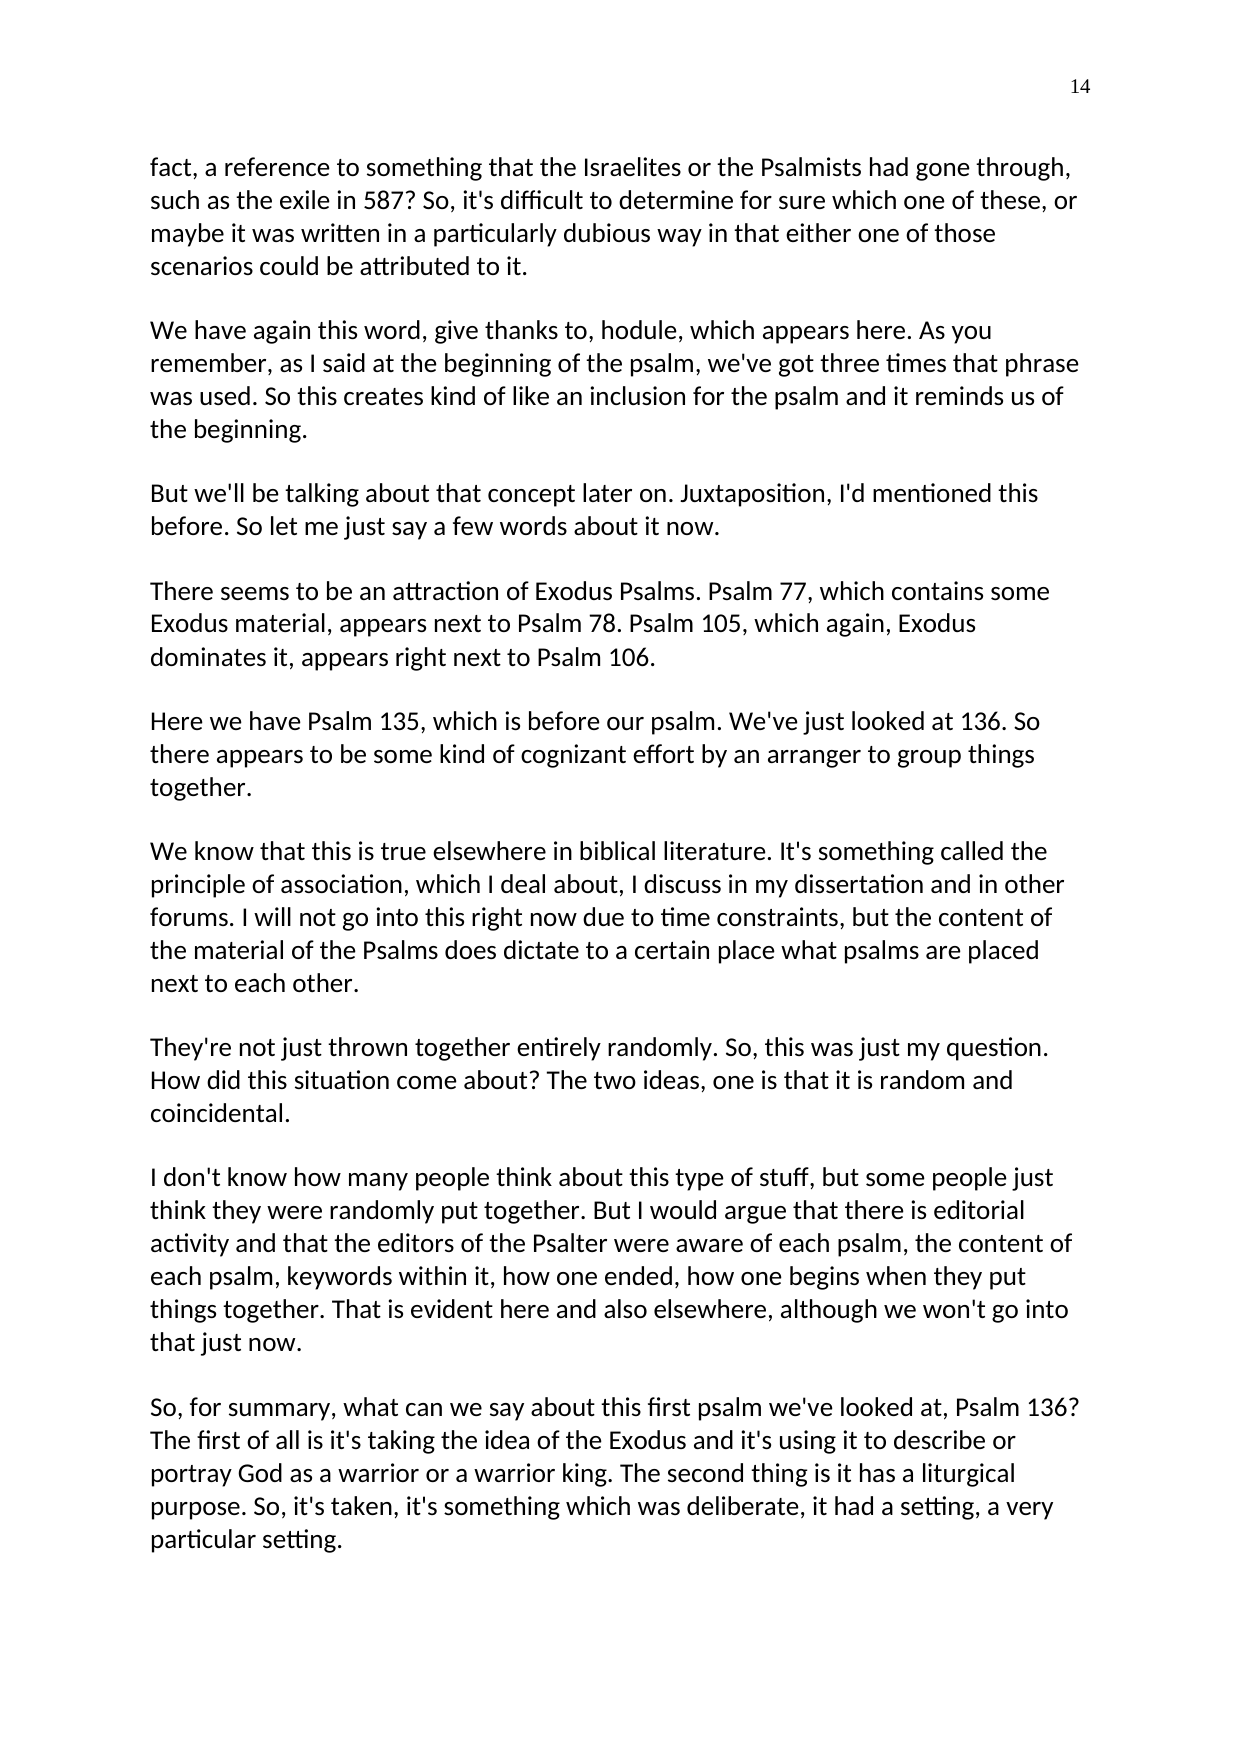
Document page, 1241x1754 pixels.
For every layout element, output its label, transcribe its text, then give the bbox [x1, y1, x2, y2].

text They're not just thrown together entirely randomly. So, this was just my question. How did this situation come about? The two ideas, one is that it is random and coincidental. [150, 1030, 1090, 1129]
text We have again this word, give thanks to, hodule, which appears here. As you remember, as I said at the beginning of the psalm, we've got three times that phrase was used. So this creates kind of like an inclusion for the psalm and it reminds us of the beginning. [150, 313, 1090, 445]
text I don't know how many people think about this type of stuff, but some people just think they were randomly put together. But I would argue that there is editorial activity and that the editors of the Psalter were aware of each psalm, the content of each psalm, keywords within it, how one ended, how one begins when they put things together. That is evident here and also elsewhere, although we won't go into that just now. [150, 1161, 1090, 1359]
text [150, 150, 1090, 282]
text We know that this is true elsewhere in biblical literature. It's something called the principle of association, which I deal about, I discuss in my dissertation and in other forums. I will not go into this right now due to time constraints, but the content of the material of the Psalms does dictate to a certain place what psalms are placed next to each other. [150, 834, 1090, 999]
text Here we have Psalm 135, which is before our psalm. We've just looked at 136. So there appears to be some kind of cognizant effort by an arranger to group things together. [150, 704, 1090, 803]
text But we'll be talking about that concept later on. Juxtaposition, I'd mentioned this before. So let me just say a few words about it now. [150, 476, 1090, 542]
text So, for summary, what can we say about this first psalm we've looked at, Psalm 136? The first of all is it's taking the idea of the Exodus and it's using it to describe or portray God as a warrior or a warrior king. The second thing is it has a liturgical purpose. So, it's taken, it's something which was deliberate, it had a setting, a very particular setting. [150, 1390, 1090, 1555]
text There seems to be an attraction of Exodus Psalms. Psalm 77, which contains some Exodus material, appears next to Psalm 78. Psalm 105, which again, Exodus dominates it, appears right next to Psalm 106. [150, 574, 1090, 673]
